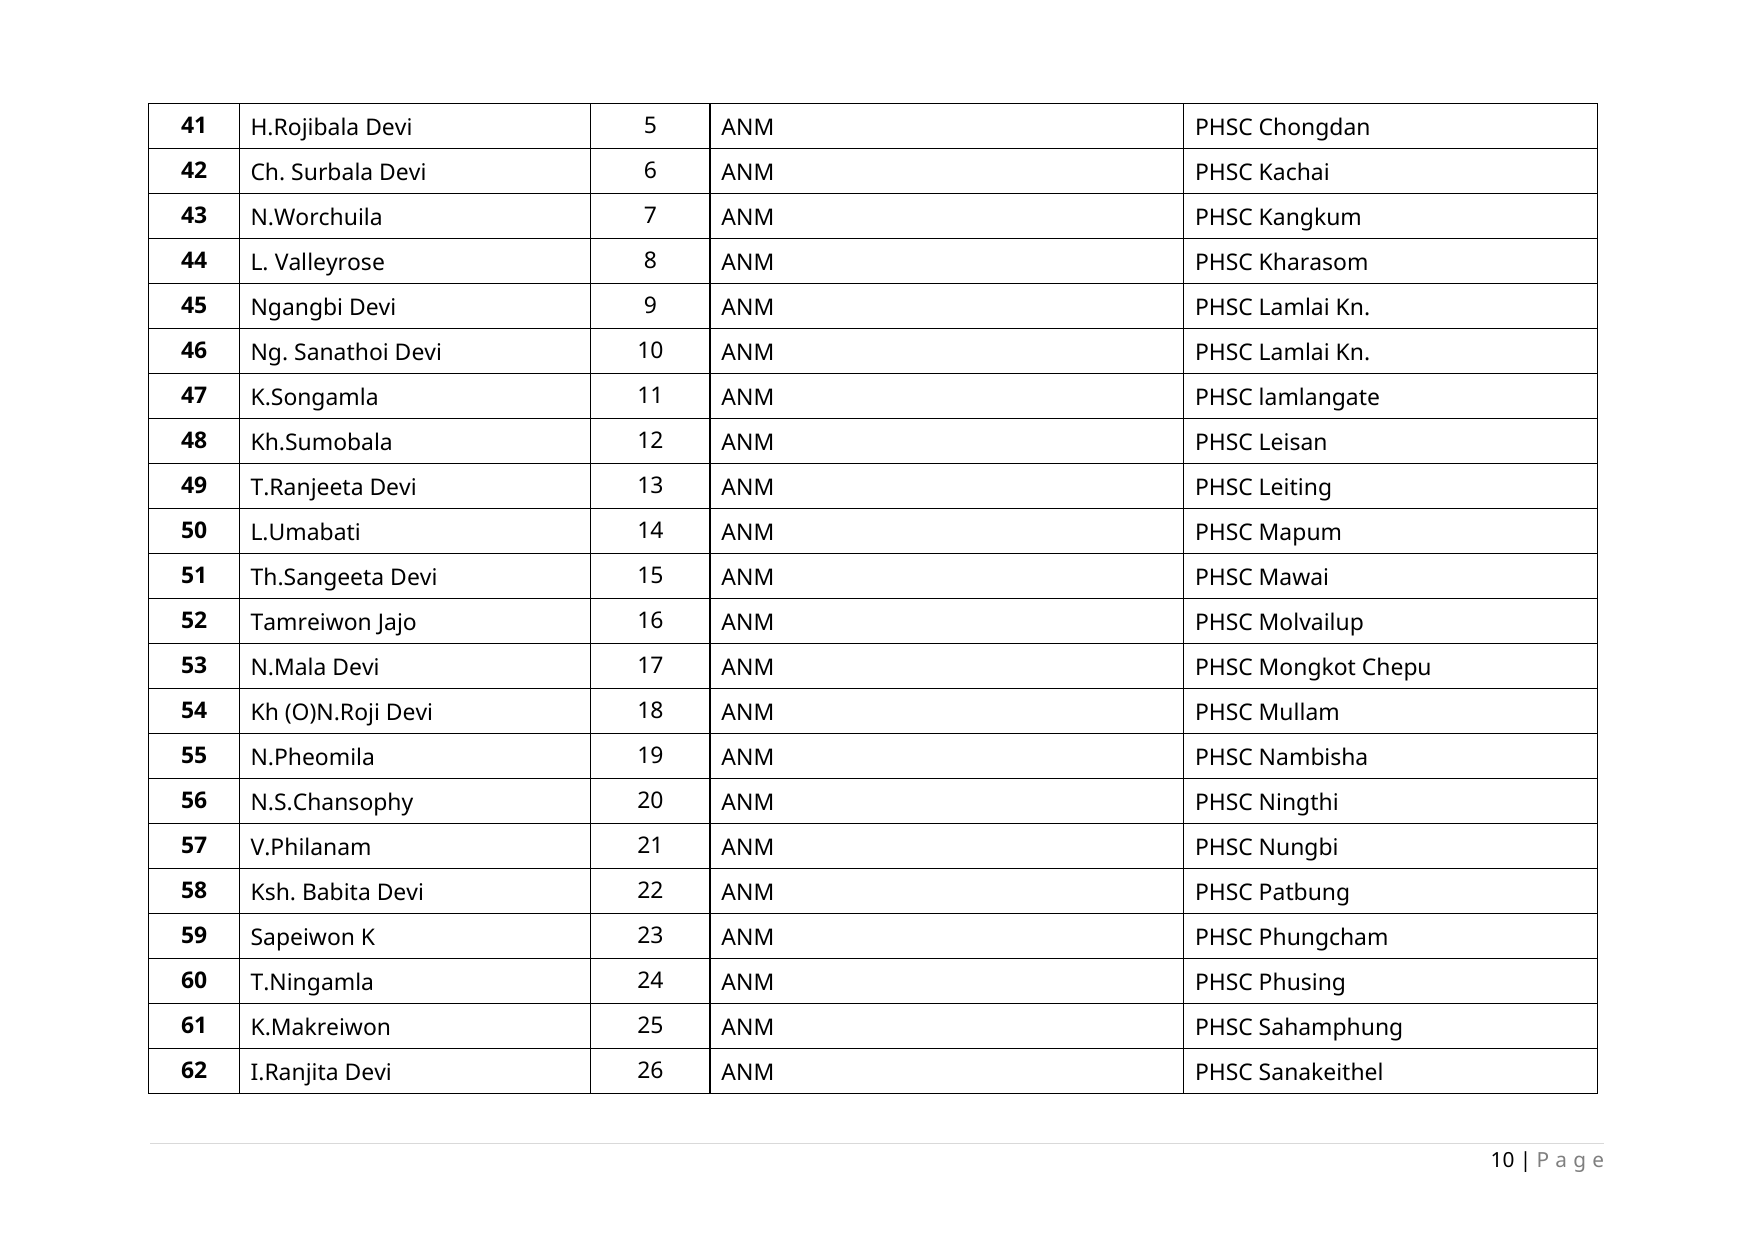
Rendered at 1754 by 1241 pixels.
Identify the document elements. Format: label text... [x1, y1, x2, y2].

table_cell PHSC Sanakeithel [1184, 1049, 1597, 1093]
table_cell 56 [149, 779, 239, 823]
table_cell PHSC Patbung [1184, 869, 1597, 913]
table_cell 48 [149, 419, 239, 463]
table_cell ANM [711, 194, 1183, 238]
table_cell PHSC Lamlai Kn. [1184, 284, 1597, 328]
table_cell PHSC Phusing [1184, 959, 1597, 1003]
table_cell PHSC Mullam [1184, 689, 1597, 733]
table_cell ANM [711, 914, 1183, 958]
table_cell N.Worchuila [240, 194, 590, 238]
table_cell ANM [711, 689, 1183, 733]
table_cell 7 [591, 194, 709, 238]
table_cell PHSC Chongdan [1184, 104, 1597, 148]
table_cell ANM [711, 554, 1183, 598]
table_cell Tamreiwon Jajo [240, 599, 590, 643]
table_cell PHSC Nungbi [1184, 824, 1597, 868]
table_cell L.Umabati [240, 509, 590, 553]
table_cell PHSC Sahamphung [1184, 1004, 1597, 1048]
table_cell Ngangbi Devi [240, 284, 590, 328]
table_cell ANM [711, 1049, 1183, 1093]
table_cell 53 [149, 644, 239, 688]
table_cell 57 [149, 824, 239, 868]
table_cell K.Makreiwon [240, 1004, 590, 1048]
table_cell PHSC Ningthi [1184, 779, 1597, 823]
table_cell V.Philanam [240, 824, 590, 868]
table_cell N.S.Chansophy [240, 779, 590, 823]
table_cell Sapeiwon K [240, 914, 590, 958]
table_cell 12 [591, 419, 709, 463]
table_cell PHSC Lamlai Kn. [1184, 329, 1597, 373]
table_cell 15 [591, 554, 709, 598]
table_cell ANM [711, 869, 1183, 913]
table_cell T.Ranjeeta Devi [240, 464, 590, 508]
table_cell 14 [591, 509, 709, 553]
table_cell 9 [591, 284, 709, 328]
table_cell ANM [711, 599, 1183, 643]
table_cell 22 [591, 869, 709, 913]
table_cell 46 [149, 329, 239, 373]
table_cell 42 [149, 149, 239, 193]
table_cell ANM [711, 149, 1183, 193]
table_cell Kh (O)N.Roji Devi [240, 689, 590, 733]
table_cell N.Mala Devi [240, 644, 590, 688]
table_cell 51 [149, 554, 239, 598]
table_cell ANM [711, 284, 1183, 328]
table_cell PHSC Mapum [1184, 509, 1597, 553]
table_cell K.Songamla [240, 374, 590, 418]
table_cell PHSC Mawai [1184, 554, 1597, 598]
table_cell T.Ningamla [240, 959, 590, 1003]
table_cell 45 [149, 284, 239, 328]
table_cell 41 [149, 104, 239, 148]
table_cell ANM [711, 644, 1183, 688]
table_cell PHSC Molvailup [1184, 599, 1597, 643]
table_cell ANM [711, 329, 1183, 373]
table_cell 58 [149, 869, 239, 913]
table_cell 6 [591, 149, 709, 193]
table_cell 18 [591, 689, 709, 733]
table_cell Ch. Surbala Devi [240, 149, 590, 193]
table_cell ANM [711, 239, 1183, 283]
table_cell Th.Sangeeta Devi [240, 554, 590, 598]
table_cell 17 [591, 644, 709, 688]
table_cell PHSC Nambisha [1184, 734, 1597, 778]
table_cell PHSC lamlangate [1184, 374, 1597, 418]
table_cell 23 [591, 914, 709, 958]
table_cell 16 [591, 599, 709, 643]
table_cell 49 [149, 464, 239, 508]
table_cell PHSC Kangkum [1184, 194, 1597, 238]
table_cell 26 [591, 1049, 709, 1093]
table_cell ANM [711, 734, 1183, 778]
table_cell 10 [591, 329, 709, 373]
table_cell ANM [711, 419, 1183, 463]
table_cell 19 [591, 734, 709, 778]
table_cell Ksh. Babita Devi [240, 869, 590, 913]
table_cell 54 [149, 689, 239, 733]
table_cell ANM [711, 1004, 1183, 1048]
table_cell L. Valleyrose [240, 239, 590, 283]
table_cell Kh.Sumobala [240, 419, 590, 463]
table_cell ANM [711, 509, 1183, 553]
table_cell 5 [591, 104, 709, 148]
table_cell 24 [591, 959, 709, 1003]
table_cell I.Ranjita Devi [240, 1049, 590, 1093]
table_cell 11 [591, 374, 709, 418]
table_cell ANM [711, 374, 1183, 418]
table_cell ANM [711, 779, 1183, 823]
table_cell 20 [591, 779, 709, 823]
table_cell PHSC Kachai [1184, 149, 1597, 193]
table_cell Ng. Sanathoi Devi [240, 329, 590, 373]
table_cell PHSC Kharasom [1184, 239, 1597, 283]
table_cell PHSC Phungcham [1184, 914, 1597, 958]
table_cell 60 [149, 959, 239, 1003]
table_cell 50 [149, 509, 239, 553]
table_cell 61 [149, 1004, 239, 1048]
table_cell 55 [149, 734, 239, 778]
table_cell PHSC Leisan [1184, 419, 1597, 463]
table_cell 13 [591, 464, 709, 508]
table_cell H.Rojibala Devi [240, 104, 590, 148]
table_cell N.Pheomila [240, 734, 590, 778]
table_cell 44 [149, 239, 239, 283]
table_cell ANM [711, 464, 1183, 508]
table_cell 52 [149, 599, 239, 643]
table_cell 62 [149, 1049, 239, 1093]
table_cell 8 [591, 239, 709, 283]
table_cell 21 [591, 824, 709, 868]
table_cell 25 [591, 1004, 709, 1048]
table_cell PHSC Mongkot Chepu [1184, 644, 1597, 688]
table_cell ANM [711, 959, 1183, 1003]
table_cell 59 [149, 914, 239, 958]
table_cell ANM [711, 824, 1183, 868]
table_cell PHSC Leiting [1184, 464, 1597, 508]
table_cell 47 [149, 374, 239, 418]
table_cell ANM [711, 104, 1183, 148]
table_cell 43 [149, 194, 239, 238]
